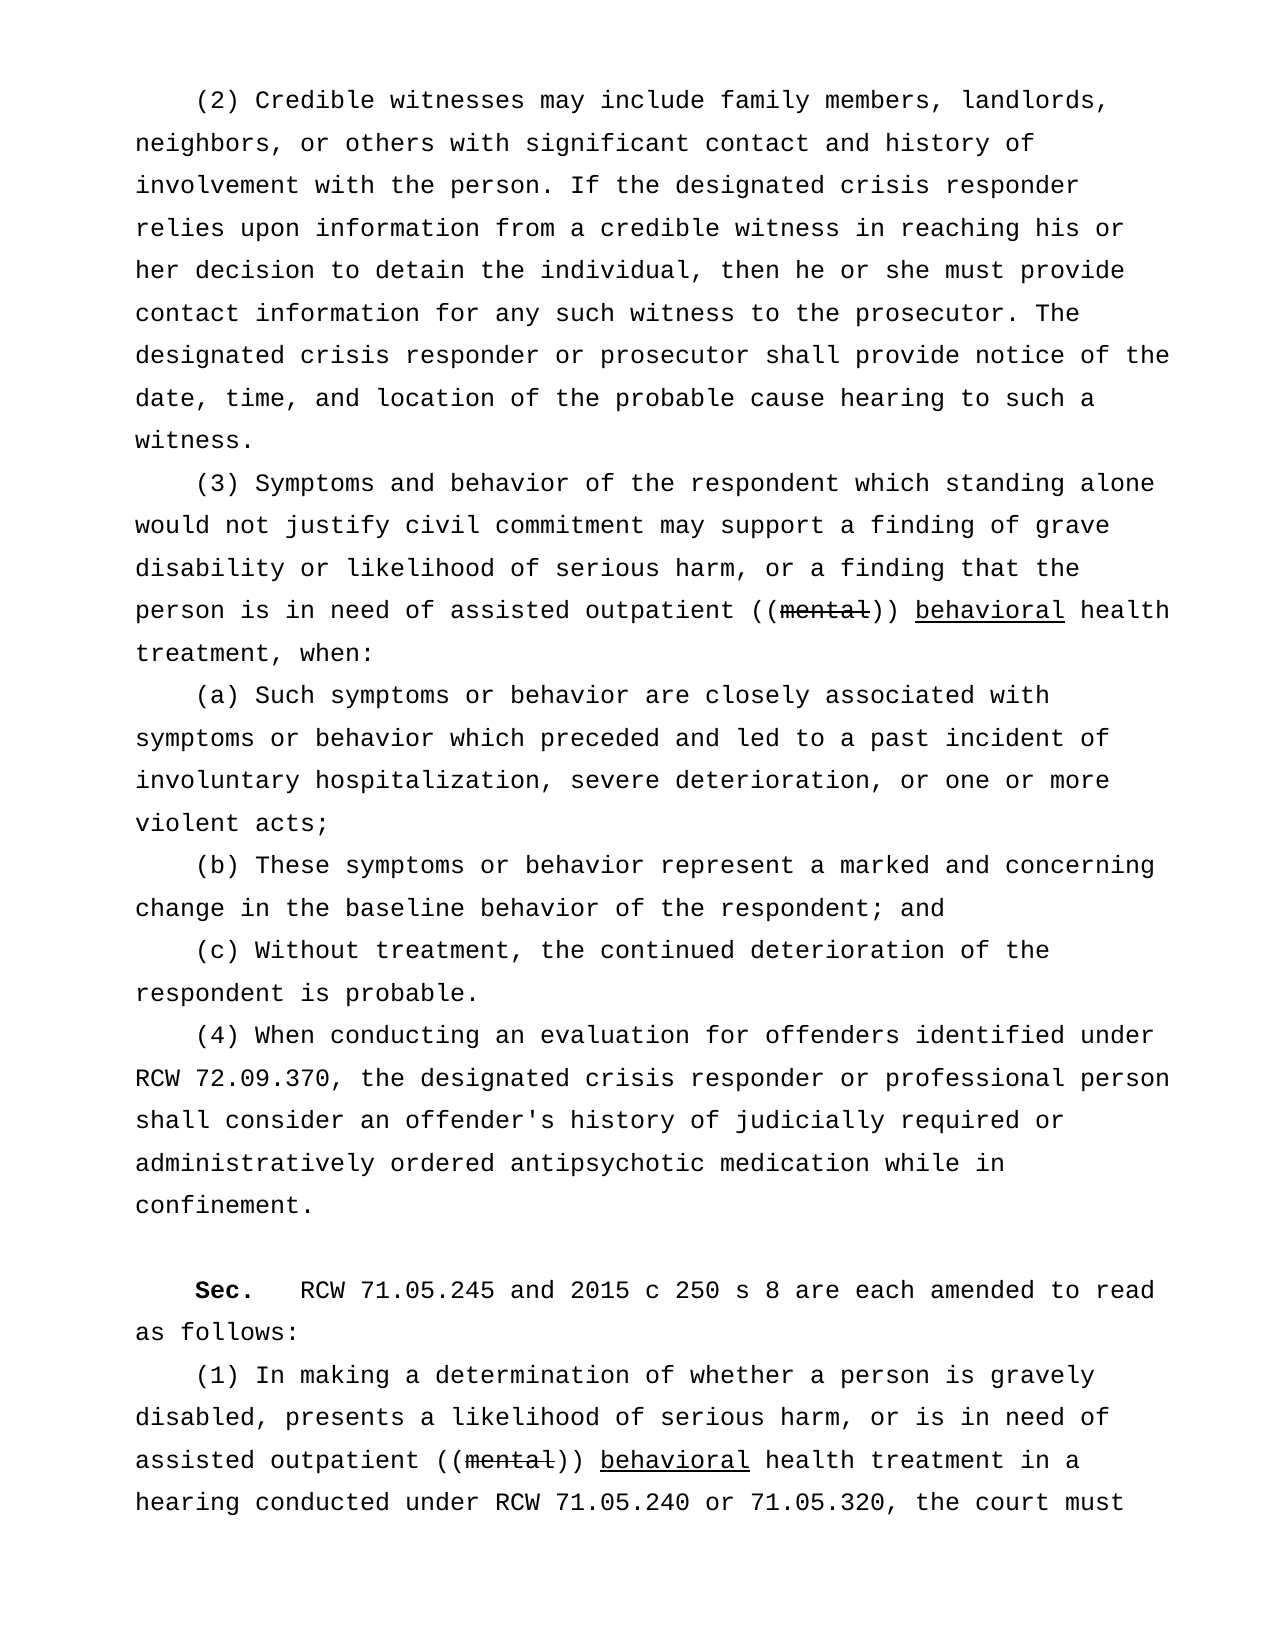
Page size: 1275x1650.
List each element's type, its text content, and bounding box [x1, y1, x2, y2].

text (2) Credible witnesses may include family members, landlords, neighbors, or others with significant contact and history of involvement with the person. If the designated crisis responder relies upon information from a credible witness in reaching his or her decision to detain the individual, then he or she must provide contact information for any such witness to the prosecutor. The designated crisis responder or prosecutor shall provide notice of the date, time, and location of the probable cause hearing to such a witness. [135, 75, 1170, 457]
text (a) Such symptoms or behavior are closely associated with symptoms or behavior which preceded and led to a past incident of involuntary hospitalization, severe deterioration, or one or more violent acts; [135, 670, 1170, 840]
text (3) Symptoms and behavior of the respondent which standing alone would not justify civil commitment may support a finding of grave disability or likelihood of serious harm, or a finding that the person is in need of assisted outpatient ((mental)) behavioral health treatment, when: [135, 457, 1170, 670]
text (c) Without treatment, the continued deterioration of the respondent is probable. [135, 925, 1170, 1010]
text (4) When conducting an evaluation for offenders identified under RCW 72.09.370, the designated crisis responder or professional person shall consider an offender's history of judicially required or administratively ordered antipsychotic medication while in confinement. [135, 1010, 1170, 1222]
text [135, 1349, 1170, 1519]
text (b) These symptoms or behavior represent a marked and concerning change in the baseline behavior of the respondent; and [135, 840, 1170, 925]
text Sec. RCW 71.05.245 and 2015 c 250 s 8 are each amended to read as follows: [135, 1264, 1170, 1349]
